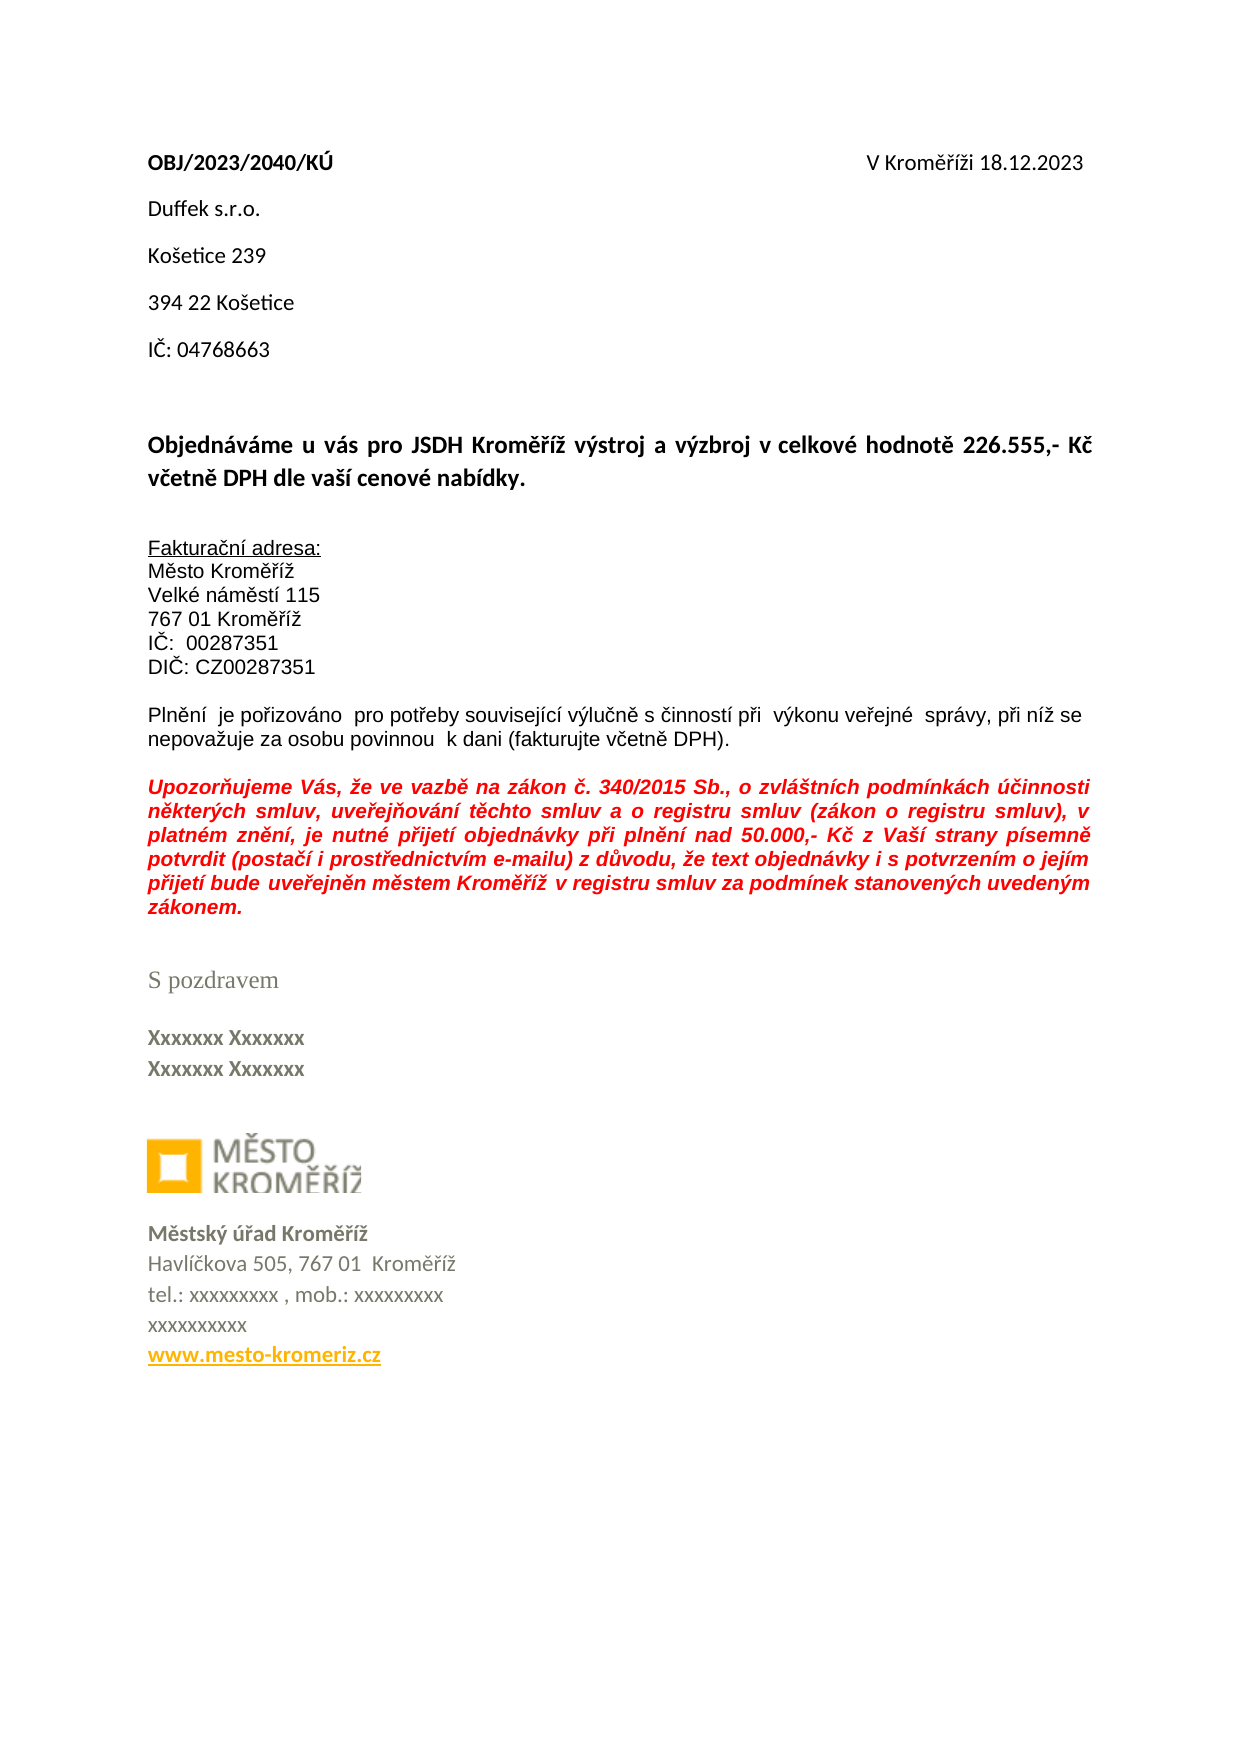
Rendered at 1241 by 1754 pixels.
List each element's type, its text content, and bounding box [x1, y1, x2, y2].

text DIČ: CZ00287351 [148, 655, 1093, 679]
text Fakturační adresa: [148, 535, 1093, 559]
text Plnění je pořizováno pro potřeby související výlučně s činností při výkonu veřejné správy, při níž se nepovažuje za osobu povinnou k dani (fakturujte včetně DPH). [148, 703, 1093, 751]
text 767 01 Kroměříž [148, 607, 1093, 631]
text Košetice 239 [148, 241, 1093, 269]
text Město Kroměříž [148, 559, 1093, 583]
text IČ: 00287351 [148, 631, 1093, 655]
text Duffek s.r.o. [148, 194, 1093, 222]
picture [146, 1133, 362, 1193]
text S pozdravem [148, 966, 1093, 994]
text IČ: 04768663 [148, 335, 1093, 363]
text Upozorňujeme Vás, že ve vazbě na zákon č. 340/2015 Sb., o zvláštních podmínkách účinnosti některých smluv, uveřejňování těchto smluv a o registru smluv (zákon o registru smluv), v platném znění, je nutné přijetí objednávky při plnění nad 50.000,- Kč z Vaší strany písemně potvrdit (postačí i prostřednictvím e-mailu) z důvodu, že text objednávky i s potvrzením o jejím přijetí bude uveřejněn městem Kroměříž v registru smluv za podmínek stanovených uvedeným zákonem. [148, 775, 1093, 919]
text Xxxxxxx Xxxxxxx Xxxxxxx Xxxxxxx [148, 1023, 1093, 1082]
text Velké náměstí 115 [148, 583, 1093, 607]
text 394 22 Košetice [148, 288, 1093, 316]
text OBJ/2023/2040/KÚ V Kroměříži 18.12.2023 [148, 148, 1093, 176]
text Městský úřad Kroměříž Havlíčkova 505, 767 01 Kroměříž tel.: xxxxxxxxx , mob.: xxxxxxxxx xxxxxxxxxx www.mesto-kromeriz.cz [148, 1219, 1093, 1368]
text Objednáváme u vás pro JSDH Kroměříž výstroj a výzbroj v celkové hodnotě 226.555,- Kč včetně DPH dle vaší cenové nabídky. [148, 429, 1093, 492]
